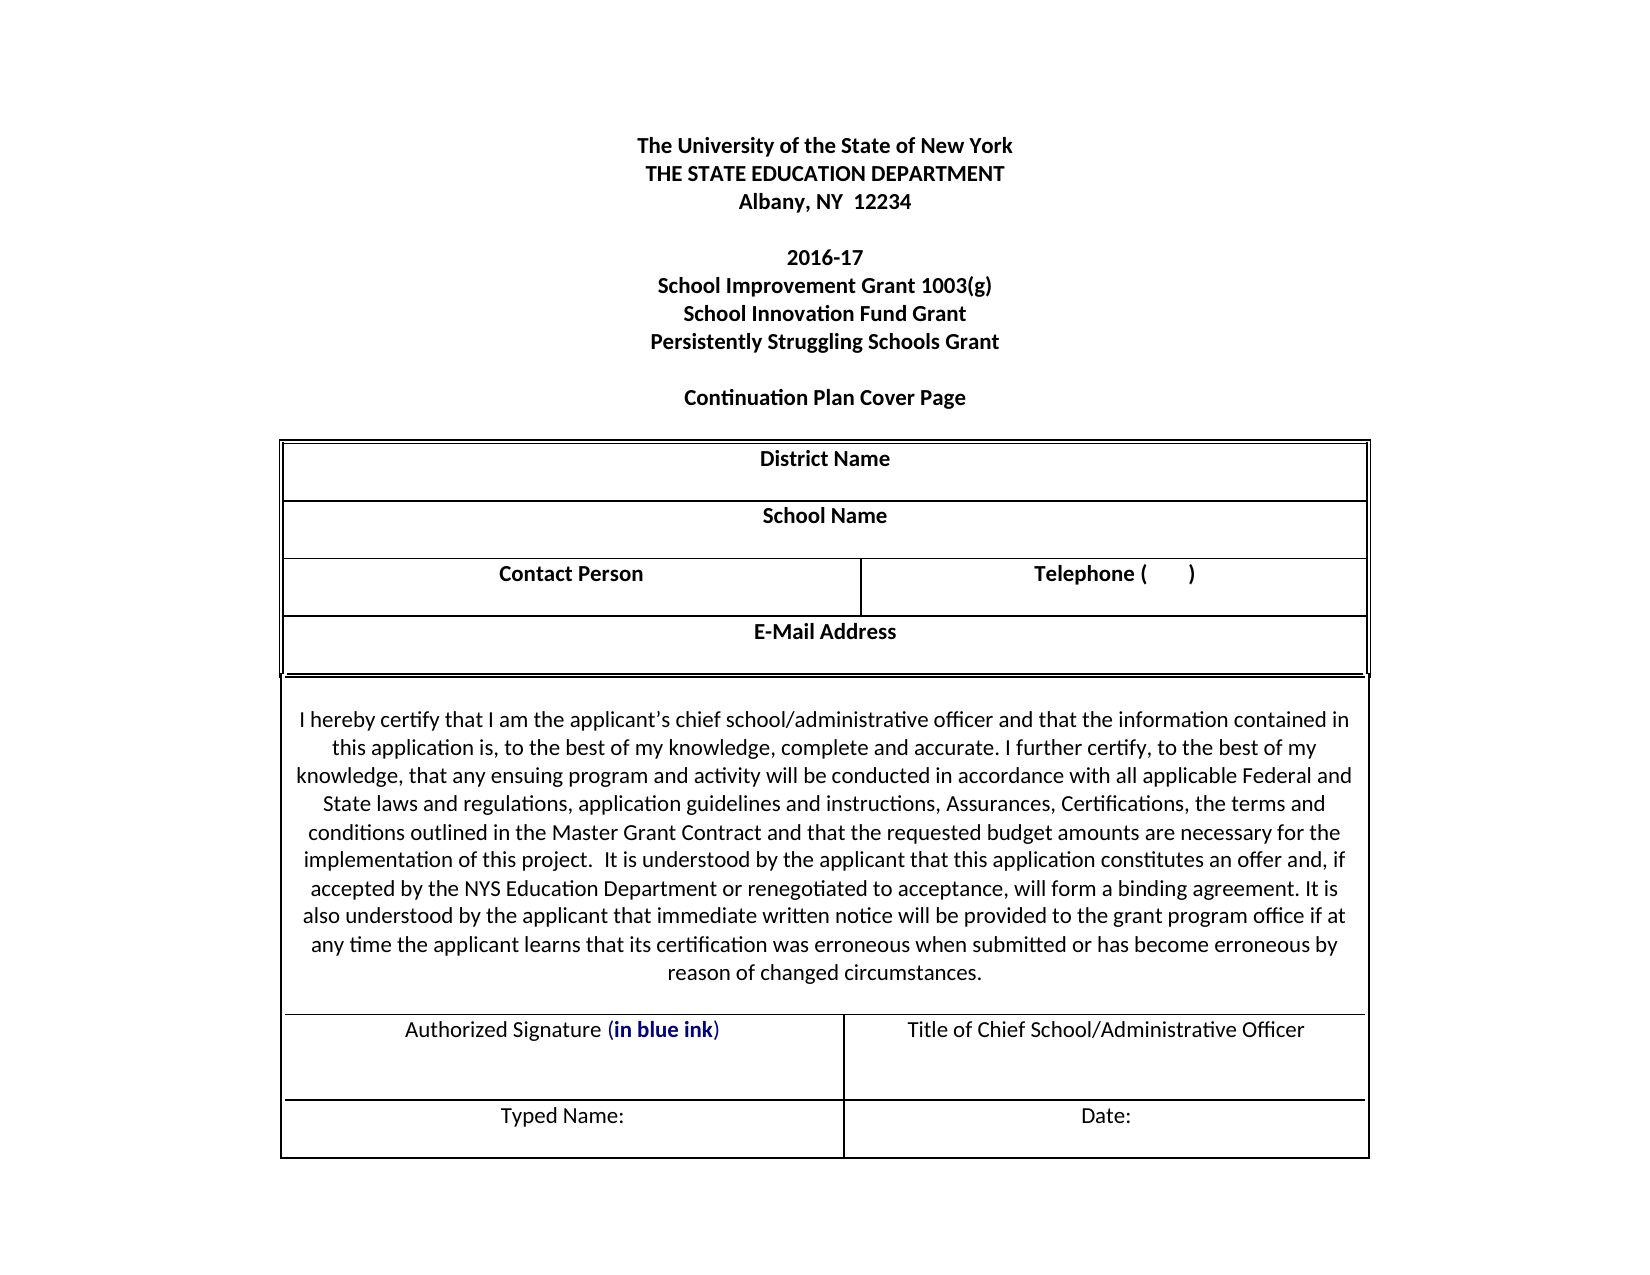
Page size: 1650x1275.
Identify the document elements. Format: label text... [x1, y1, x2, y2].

table_cell Typed Name: [282, 1099, 843, 1157]
text Albany, NY 12234 [75, 187, 1575, 215]
table_cell Telephone ( ) [862, 559, 1366, 615]
text Persistently Struggling Schools Grant [75, 327, 1575, 355]
text School Improvement Grant 1003(g) [75, 271, 1575, 299]
text School Innovation Fund Grant [75, 299, 1575, 327]
table_cell Date: [845, 1099, 1368, 1157]
table_cell I hereby certify that I am the applicant’s chief school/administrative officer and that the information contained in this application is, to the best of my knowledge, complete and accurate. I further certify, to the best of my knowledge, that any ensuing program and activity will be conducted in accordance with all applicable Federal and State laws and regulations, application guidelines and instructions, Assurances, Certifications, the terms and conditions outlined in the Master Grant Contract and that the requested budget amounts are necessary for the implementation of this project. It is understood by the applicant that this application constitutes an offer and, if accepted by the NYS Education Department or renegotiated to acceptance, will form a binding agreement. It is also understood by the applicant that immediate written notice will be provided to the grant program office if at any time the applicant learns that its certification was erroneous when submitted or has become erroneous by reason of changed circumstances. [282, 673, 1368, 1014]
table_cell E-Mail Address [284, 617, 1366, 673]
table_cell School Name [284, 502, 1366, 558]
text 2016-17 [75, 243, 1575, 271]
text The University of the State of New York [75, 131, 1575, 159]
table_cell Contact Person [284, 559, 860, 615]
text THE STATE EDUCATION DEPARTMENT [75, 159, 1575, 187]
table_cell Authorized Signature (in blue ink) [282, 1014, 843, 1099]
table_cell Title of Chief School/Administrative Officer [845, 1014, 1368, 1099]
table_header District Name [284, 444, 1366, 500]
text Continuation Plan Cover Page [75, 383, 1575, 411]
